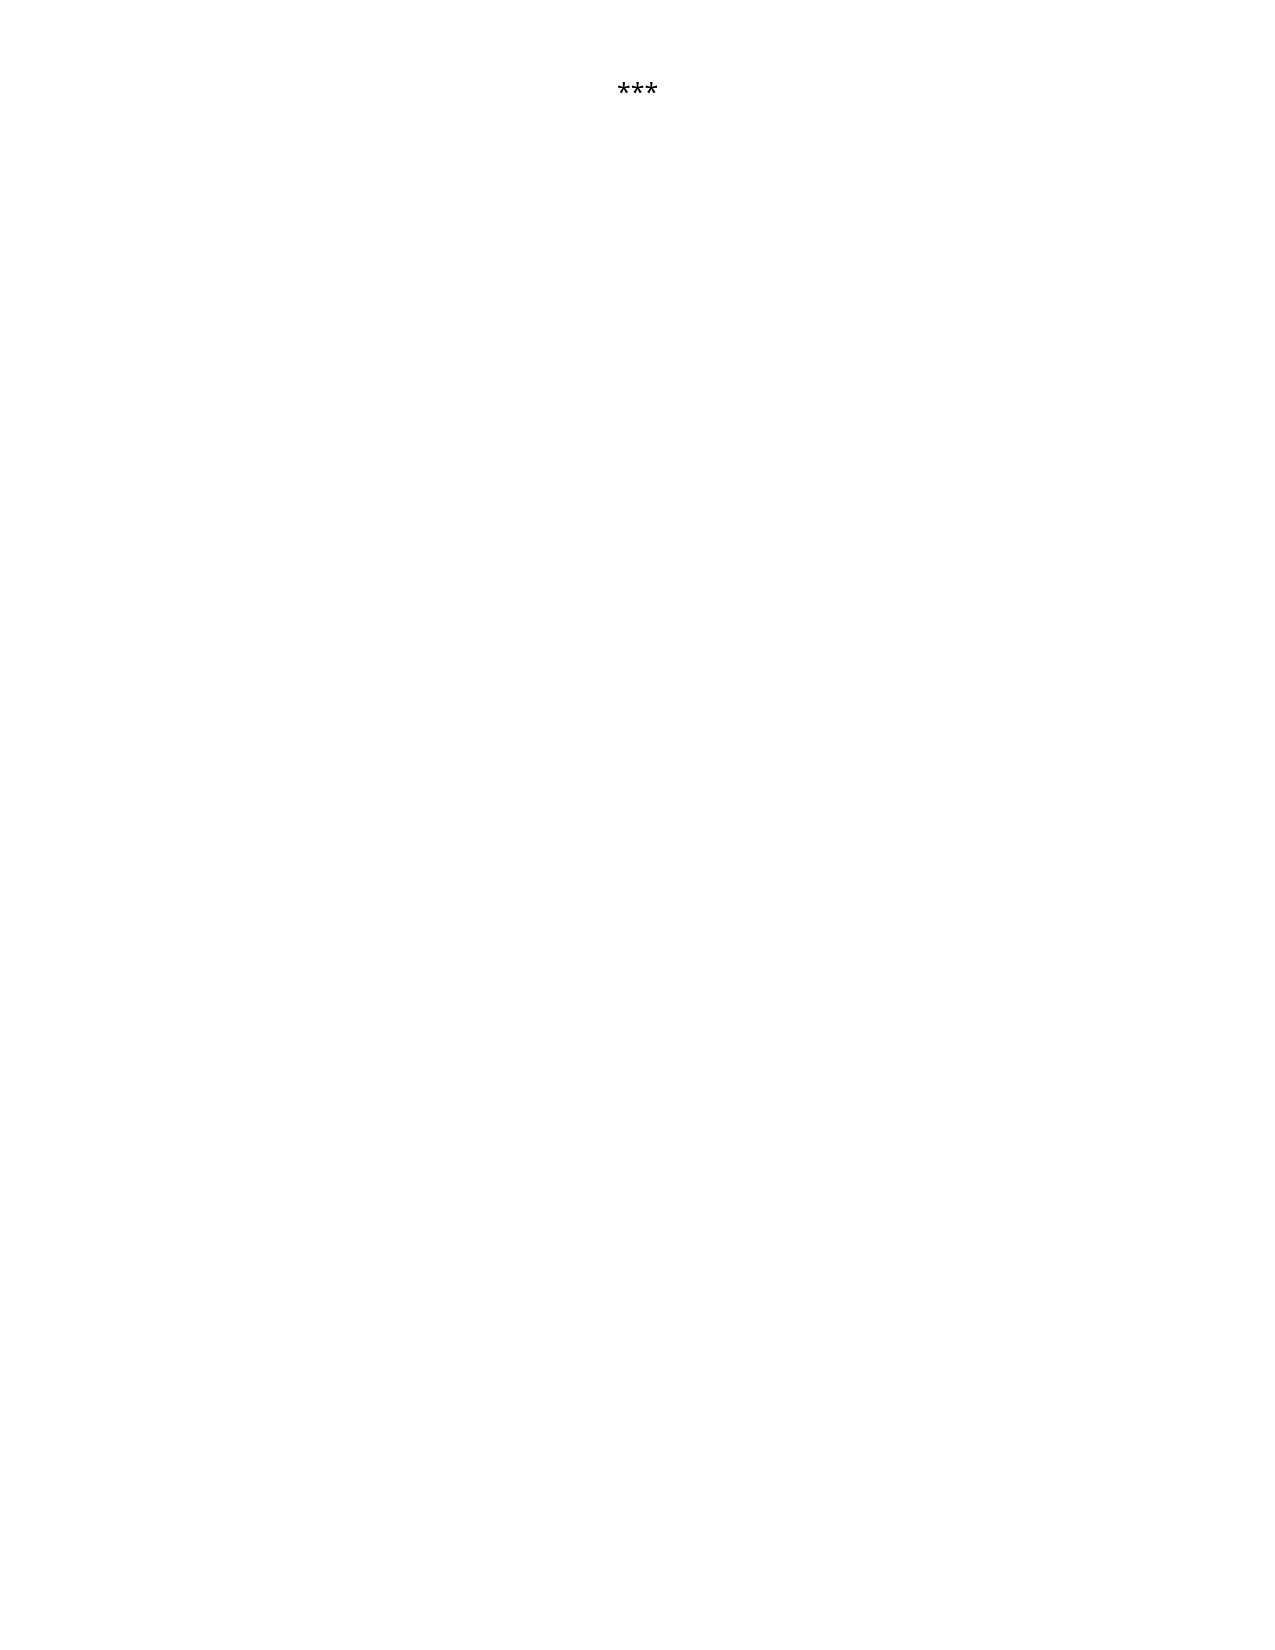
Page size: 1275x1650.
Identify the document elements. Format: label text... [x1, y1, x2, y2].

text *** [150, 75, 1125, 109]
